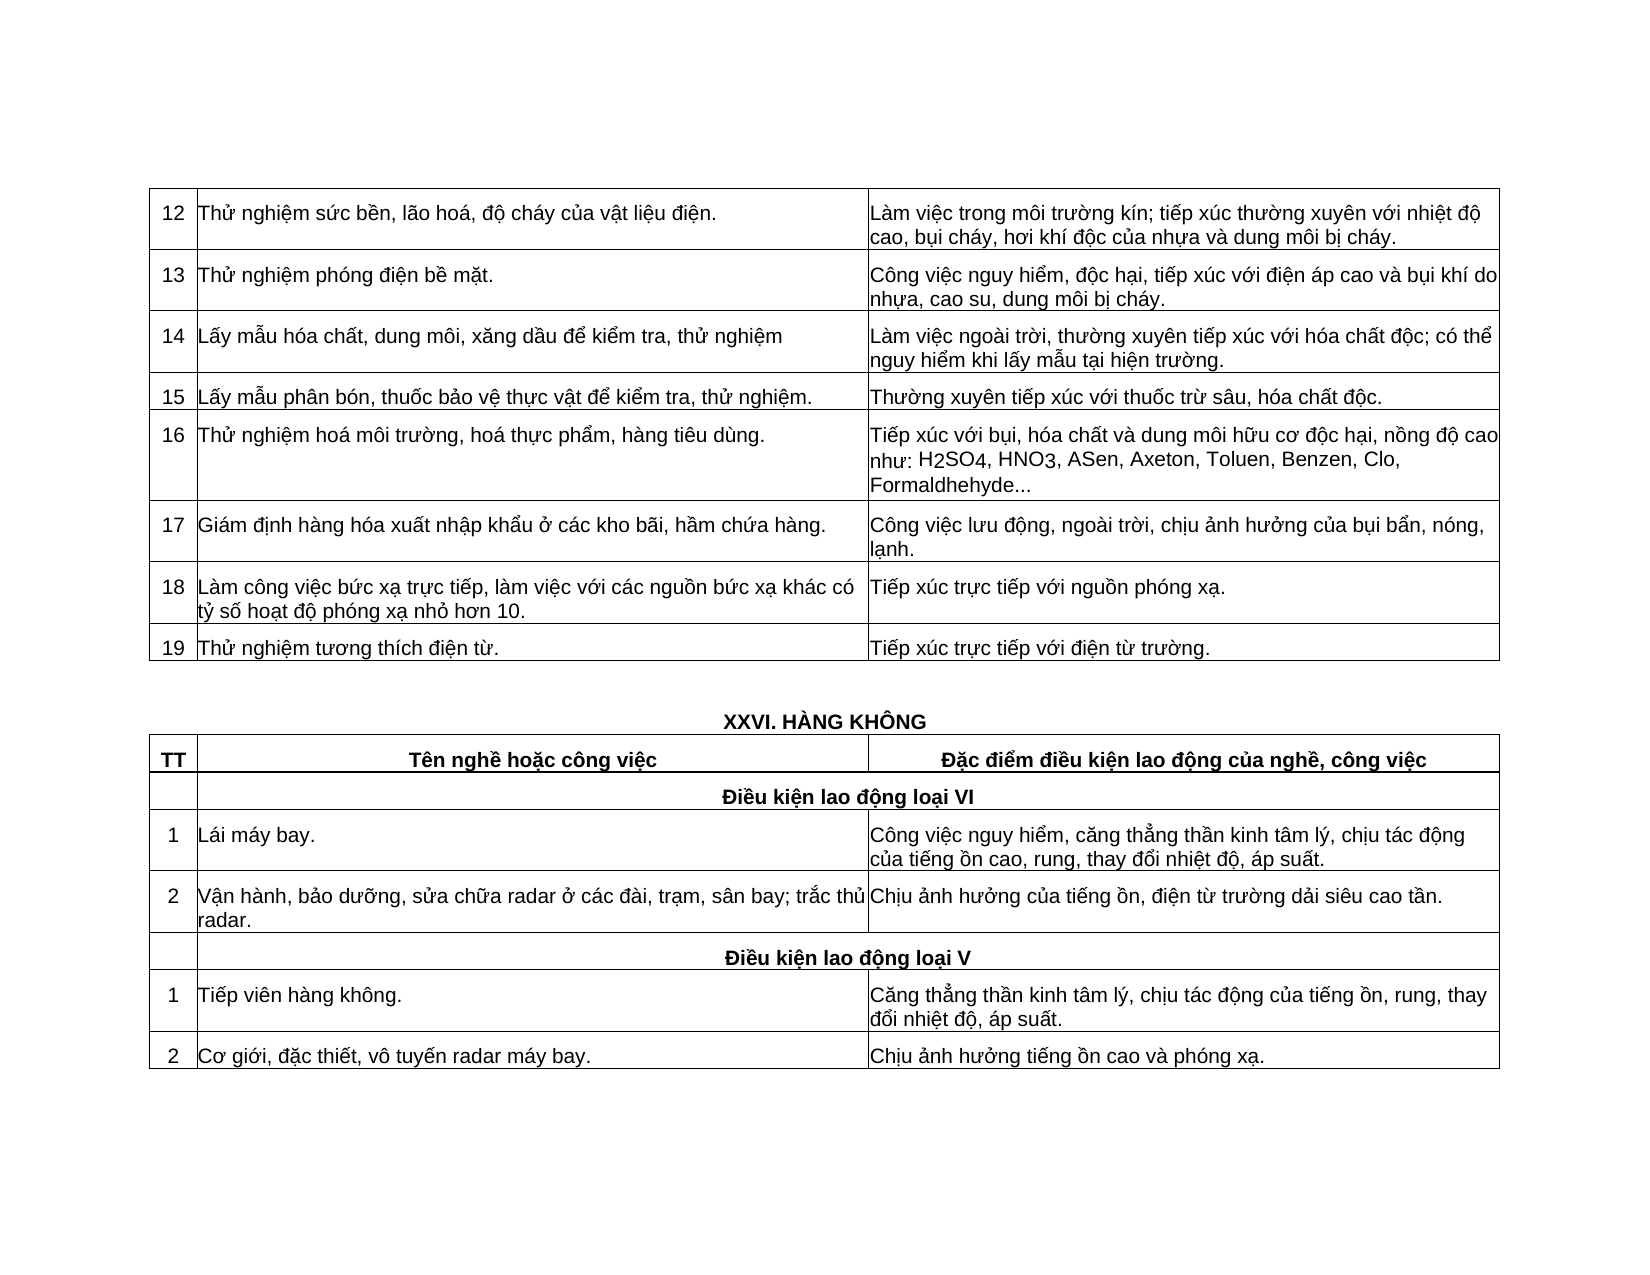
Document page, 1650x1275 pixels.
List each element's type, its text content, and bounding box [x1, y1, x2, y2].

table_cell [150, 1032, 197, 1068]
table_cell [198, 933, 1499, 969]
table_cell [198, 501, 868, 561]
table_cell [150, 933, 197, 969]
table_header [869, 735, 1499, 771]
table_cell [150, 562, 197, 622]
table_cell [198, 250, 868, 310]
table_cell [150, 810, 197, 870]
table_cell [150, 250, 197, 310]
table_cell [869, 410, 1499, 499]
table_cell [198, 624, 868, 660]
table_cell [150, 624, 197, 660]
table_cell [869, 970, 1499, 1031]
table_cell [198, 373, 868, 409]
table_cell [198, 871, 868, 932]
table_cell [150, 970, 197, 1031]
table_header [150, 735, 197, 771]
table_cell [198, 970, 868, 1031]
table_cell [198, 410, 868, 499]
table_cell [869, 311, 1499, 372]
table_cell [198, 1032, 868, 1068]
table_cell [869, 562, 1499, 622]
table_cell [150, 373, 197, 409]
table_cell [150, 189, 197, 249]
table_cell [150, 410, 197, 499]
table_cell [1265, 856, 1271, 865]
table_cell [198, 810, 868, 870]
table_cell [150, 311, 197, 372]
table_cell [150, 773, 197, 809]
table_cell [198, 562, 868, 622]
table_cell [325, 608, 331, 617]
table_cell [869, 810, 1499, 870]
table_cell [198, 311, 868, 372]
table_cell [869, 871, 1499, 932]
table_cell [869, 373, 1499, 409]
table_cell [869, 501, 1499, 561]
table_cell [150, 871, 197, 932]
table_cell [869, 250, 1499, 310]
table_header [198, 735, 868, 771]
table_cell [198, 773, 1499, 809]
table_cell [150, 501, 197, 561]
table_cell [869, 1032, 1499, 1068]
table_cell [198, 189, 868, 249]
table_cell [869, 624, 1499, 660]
list XXVI. HÀNG KHÔNG [150, 710, 1500, 734]
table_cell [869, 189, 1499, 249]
